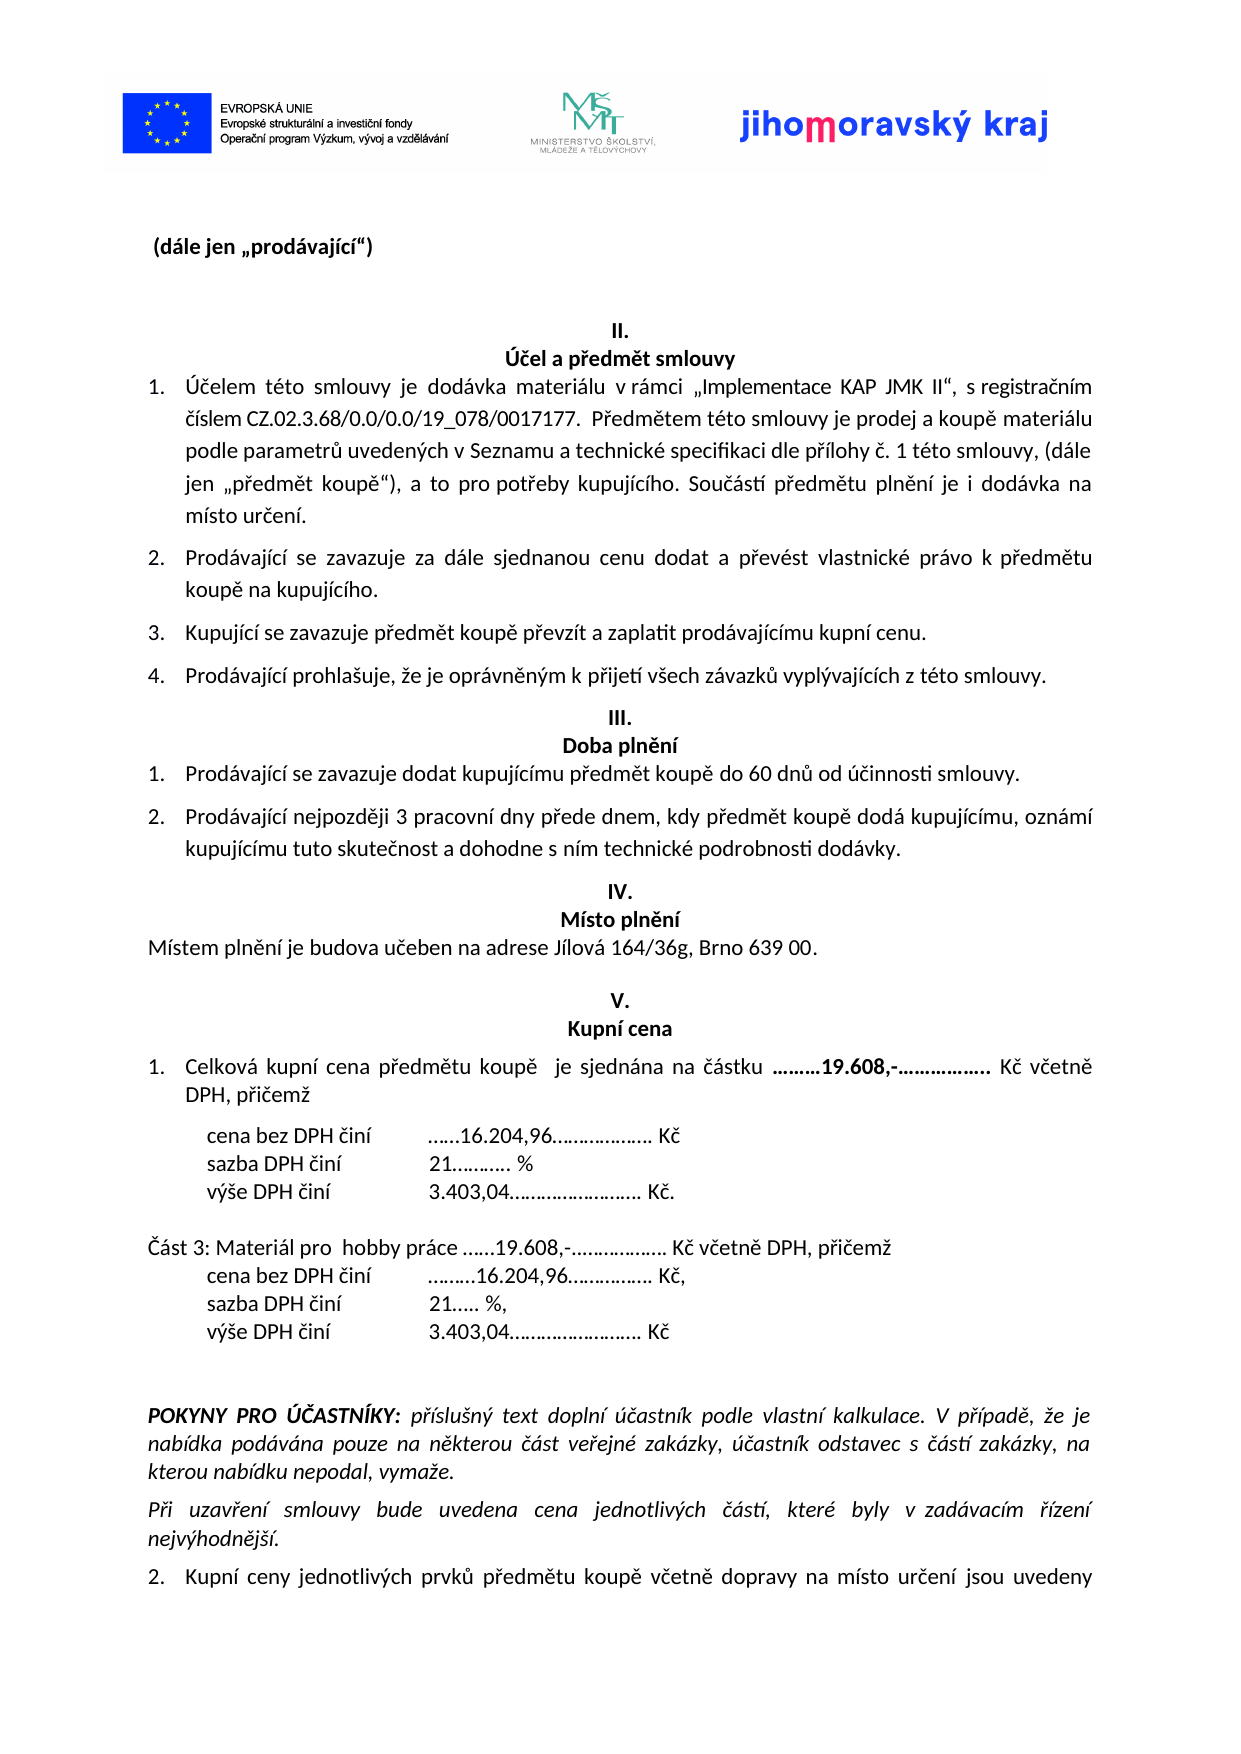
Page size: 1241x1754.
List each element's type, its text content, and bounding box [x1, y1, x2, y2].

text výše DPH činí 3.403,04……………………. Kč [169, 1317, 1093, 1345]
text 2. Kupní ceny jednotlivých prvků předmětu koupě včetně dopravy na místo určení jsou uvedeny v příloze č. 1 této smlouvy. [148, 1562, 1093, 1590]
text cena bez DPH činí ………16.204,96……………. Kč, [169, 1261, 1093, 1289]
text Při uzavření smlouvy bude uvedena cena jednotlivých částí, které byly v zadávacím řízení nejvýhodnější. [148, 1496, 1093, 1552]
text II. [148, 316, 1093, 344]
list Účelem této smlouvy je dodávka materiálu v rámci „Implementace KAP JMK II“, s registračním číslem CZ.02.3.68/0.0/0.0/19_078/0017177. Předmětem této smlouvy je prodej a koupě materiálu podle parametrů uvedených v Seznamu a technické specifikaci dle přílohy č. 1 této smlouvy, (dále jen „předmět koupě“), a to pro potřeby kupujícího. Součástí předmětu plnění je i dodávka na místo určení. [148, 372, 1093, 529]
list Kupující se zavazuje předmět koupě převzít a zaplatit prodávajícímu kupní cenu. [148, 618, 1093, 646]
list Prodávající se zavazuje dodat kupujícímu předmět koupě do 60 dnů od účinnosti smlouvy. [148, 759, 1093, 787]
list Prodávající prohlašuje, že je oprávněným k přijetí všech závazků vyplývajících z této smlouvy. [148, 661, 1093, 689]
text výše DPH činí 3.403,04……………………. Kč. [169, 1177, 1093, 1205]
text sazba DPH činí 21……….. % [169, 1149, 1093, 1177]
text Místo plnění [148, 905, 1093, 933]
text (dále jen „prodávající“) [148, 232, 1093, 260]
text POKYNY PRO ÚČASTNÍKY: příslušný text doplní účastník podle vlastní kalkulace. V případě, že je nabídka podávána pouze na některou část veřejné zakázky, účastník odstavec s částí zakázky, na kterou nabídku nepodal, vymaže. [148, 1401, 1093, 1485]
text V. [148, 986, 1093, 1014]
text 1. Celková kupní cena předmětu koupě je sjednána na částku ………19.608,-…………….. Kč včetně DPH, přičemž [148, 1052, 1093, 1108]
list Prodávající nejpozději 3 pracovní dny přede dnem, kdy předmět koupě dodá kupujícímu, oznámí kupujícímu tuto skutečnost a dohodne s ním technické podrobnosti dodávky. [148, 802, 1093, 862]
text Kupní cena [148, 1014, 1093, 1042]
list Prodávající se zavazuje za dále sjednanou cenu dodat a převést vlastnické právo k předmětu koupě na kupujícího. [148, 543, 1093, 604]
text Část 3: Materiál pro hobby práce ……19.608,-..……………. Kč včetně DPH, přičemž [148, 1233, 1093, 1261]
picture [103, 73, 1047, 173]
text Doba plnění [148, 731, 1093, 759]
text cena bez DPH činí ……16.204,96………………. Kč [169, 1121, 1093, 1149]
text IV. [148, 877, 1093, 905]
text Místem plnění je budova učeben na adrese Jílová 164/36g, Brno 639 00. [148, 933, 1093, 961]
text sazba DPH činí 21….. %, [169, 1289, 1093, 1317]
text III. [148, 703, 1093, 731]
text Účel a předmět smlouvy [148, 344, 1093, 372]
